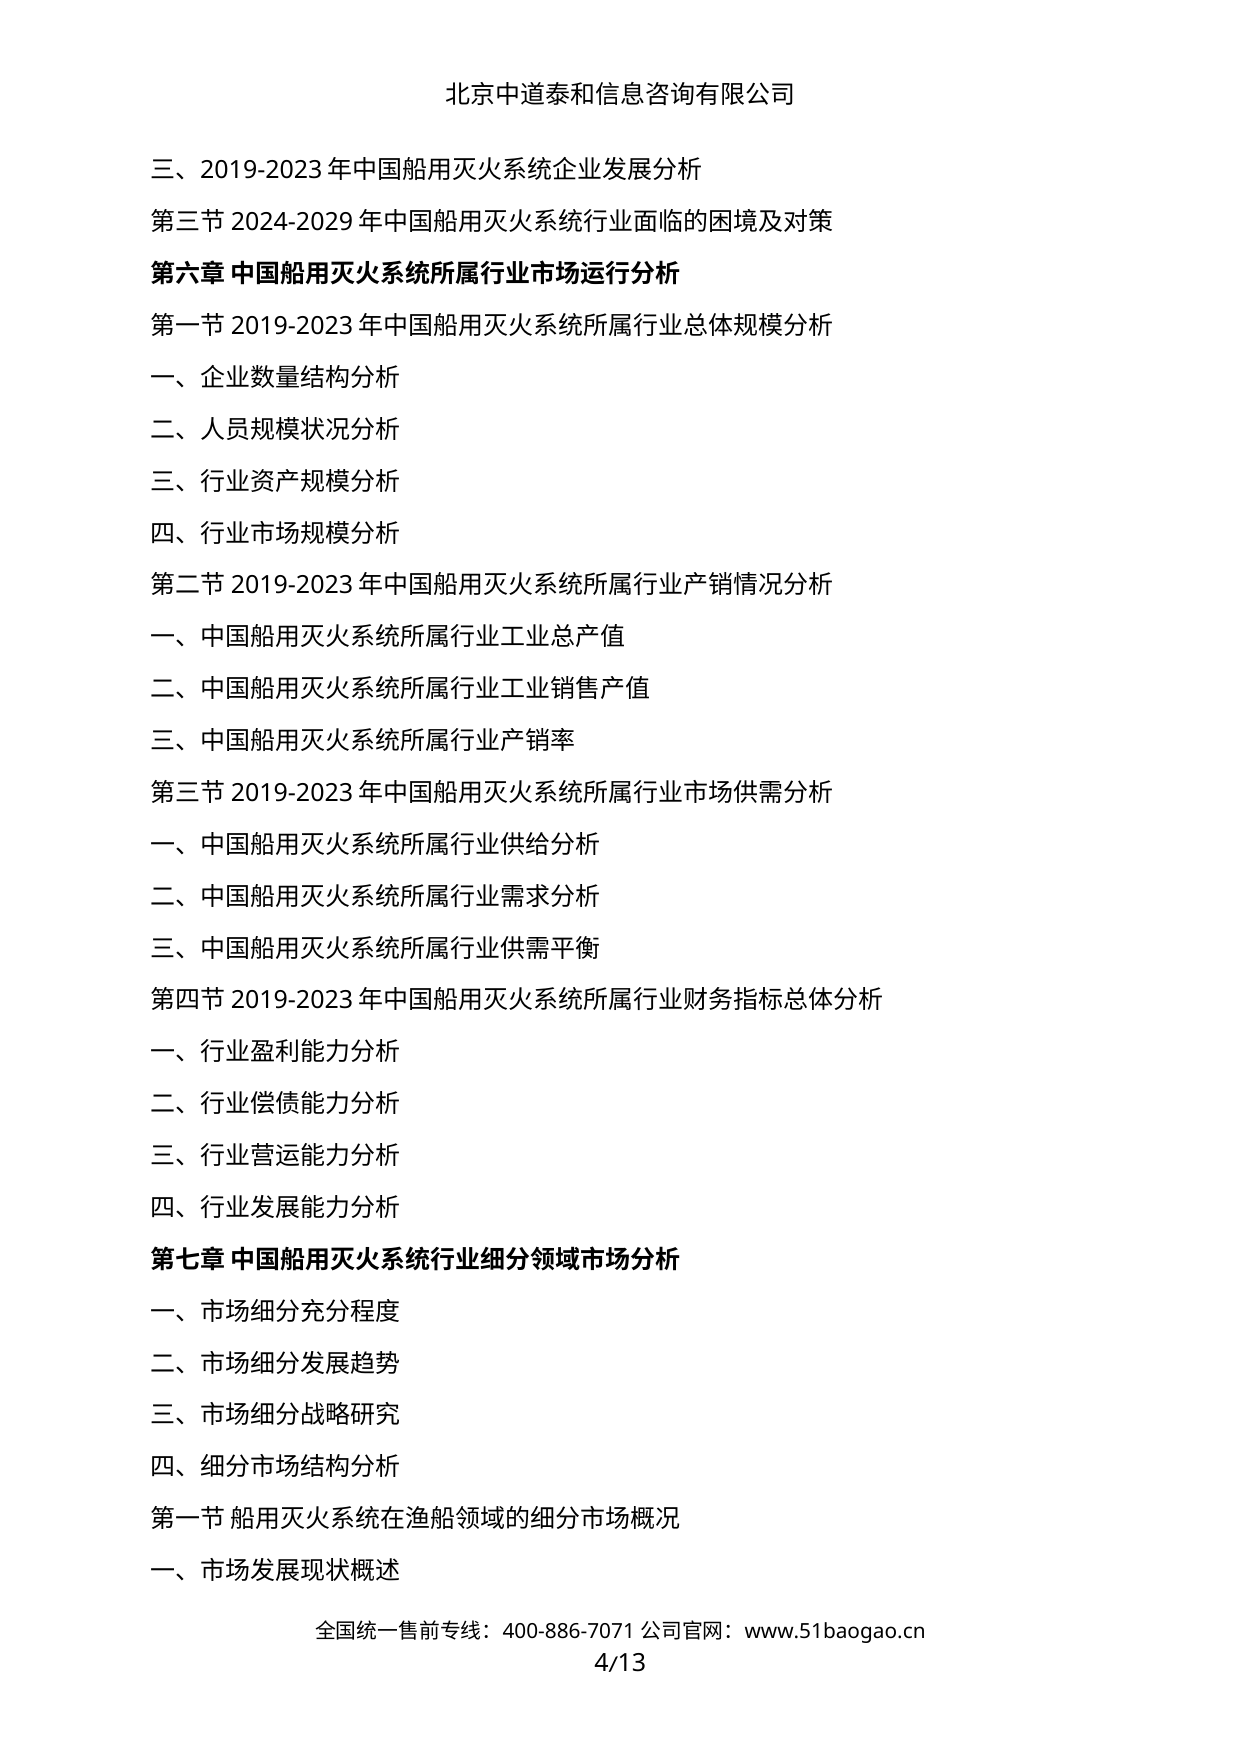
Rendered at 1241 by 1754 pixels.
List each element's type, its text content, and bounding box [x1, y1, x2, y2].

text 二、行业偿债能力分析 [150, 1084, 1090, 1120]
text 第一节 2019-2023年中国船用灭火系统所属行业总体规模分析 [150, 306, 1090, 342]
text 三、行业资产规模分析 [150, 461, 1090, 497]
text 第二节 2019-2023年中国船用灭火系统所属行业产销情况分析 [150, 565, 1090, 601]
text 一、行业盈利能力分析 [150, 1032, 1090, 1068]
text 第六章 中国船用灭火系统所属行业市场运行分析 [150, 254, 1090, 290]
text 四、细分市场结构分析 [150, 1447, 1090, 1483]
text 一、市场发展现状概述 [150, 1551, 1090, 1587]
text 第一节 船用灭火系统在渔船领域的细分市场概况 [150, 1499, 1090, 1535]
text 第三节 2019-2023年中国船用灭火系统所属行业市场供需分析 [150, 772, 1090, 809]
text 三、中国船用灭火系统所属行业供需平衡 [150, 928, 1090, 964]
text 三、2019-2023年中国船用灭火系统企业发展分析 [150, 150, 1090, 186]
text 一、企业数量结构分析 [150, 357, 1090, 394]
text 二、中国船用灭火系统所属行业工业销售产值 [150, 669, 1090, 705]
text 三、中国船用灭火系统所属行业产销率 [150, 721, 1090, 757]
text 第七章 中国船用灭火系统行业细分领域市场分析 [150, 1239, 1090, 1276]
text 二、中国船用灭火系统所属行业需求分析 [150, 876, 1090, 912]
text 三、行业营运能力分析 [150, 1136, 1090, 1172]
text 一、市场细分充分程度 [150, 1291, 1090, 1327]
text 第四节 2019-2023年中国船用灭火系统所属行业财务指标总体分析 [150, 980, 1090, 1016]
text 二、人员规模状况分析 [150, 409, 1090, 446]
text 四、行业市场规模分析 [150, 513, 1090, 549]
text 第三节 2024-2029年中国船用灭火系统行业面临的困境及对策 [150, 202, 1090, 238]
text 一、中国船用灭火系统所属行业工业总产值 [150, 617, 1090, 653]
text 四、行业发展能力分析 [150, 1187, 1090, 1224]
text 三、市场细分战略研究 [150, 1395, 1090, 1431]
text 二、市场细分发展趋势 [150, 1343, 1090, 1379]
text 一、中国船用灭火系统所属行业供给分析 [150, 824, 1090, 861]
